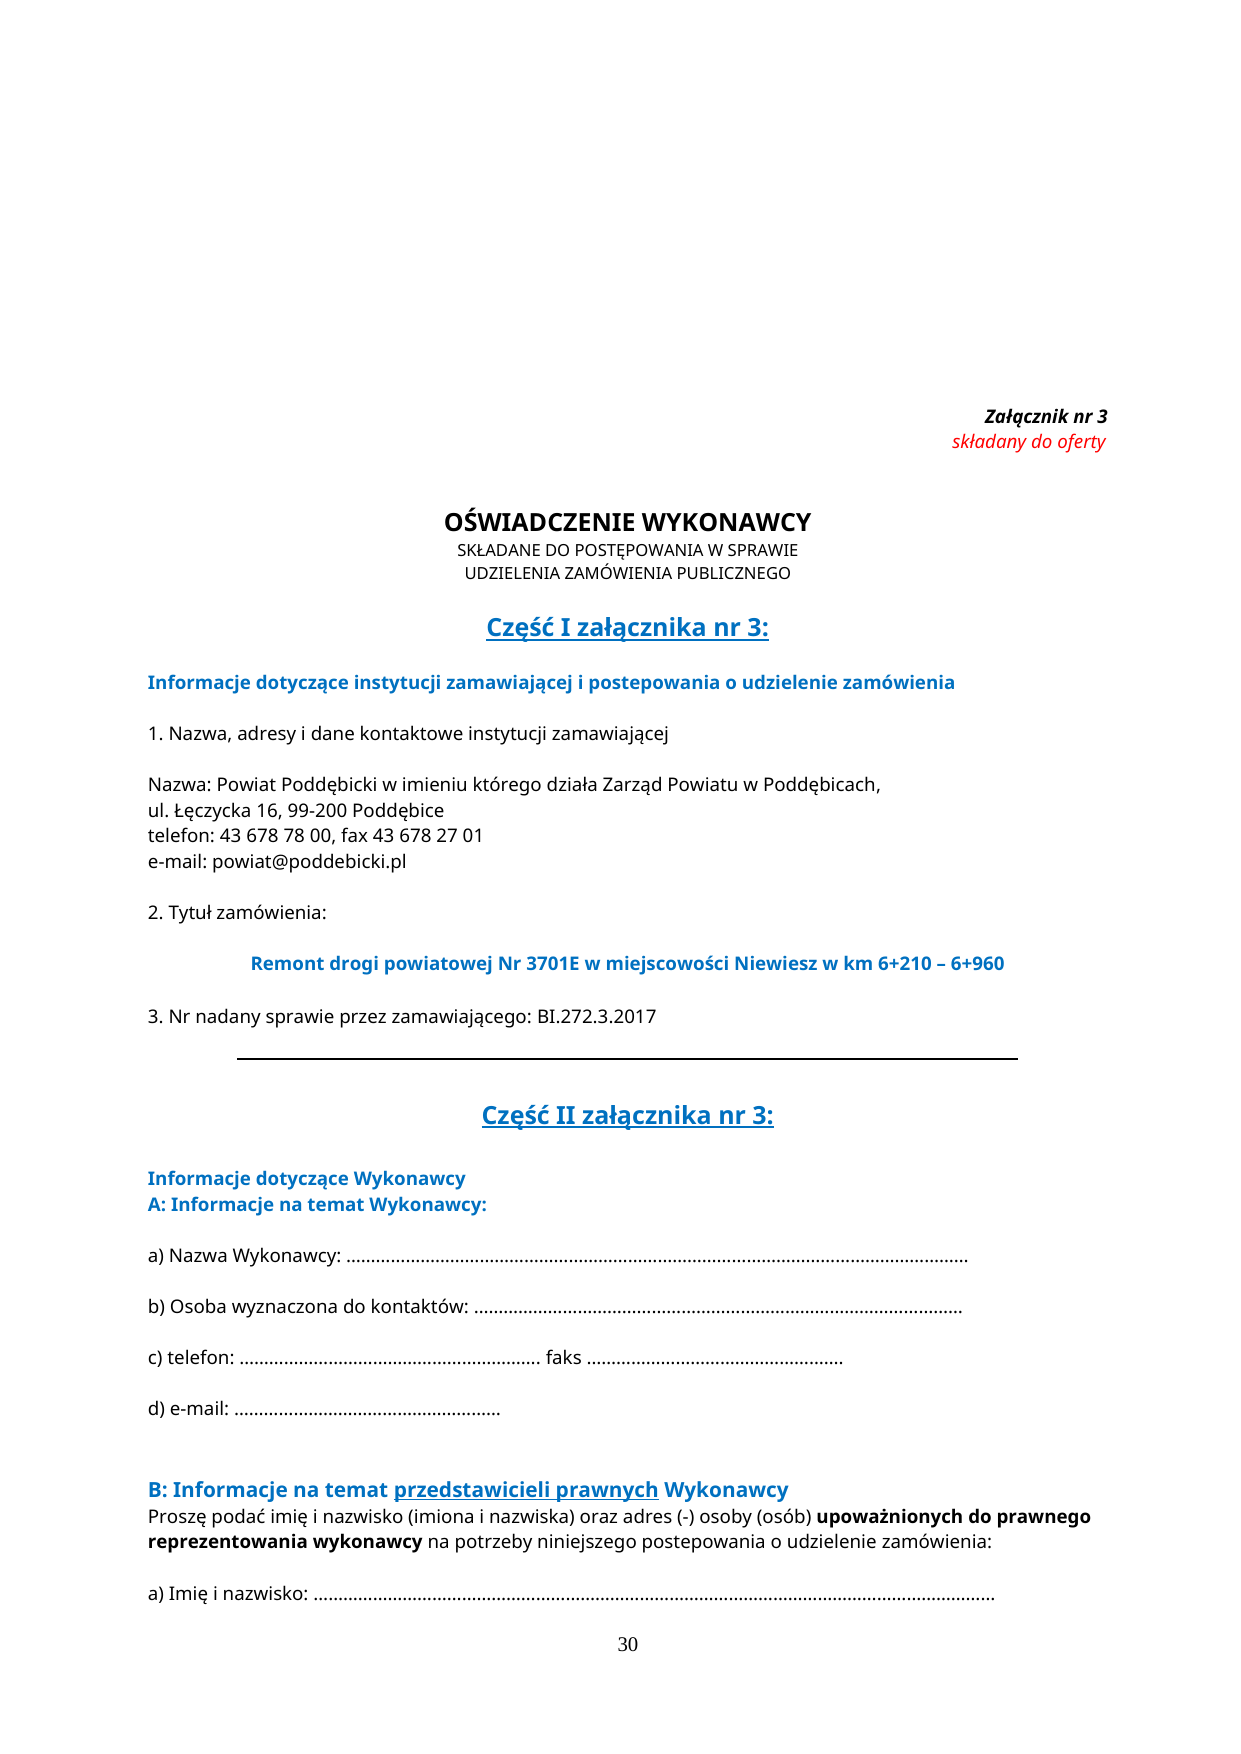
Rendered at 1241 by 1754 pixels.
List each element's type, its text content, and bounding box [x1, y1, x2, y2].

text telefon: 43 678 78 00, fax 43 678 27 01 [148, 823, 1107, 848]
text Remont drogi powiatowej Nr 3701E w miejscowości Niewiesz w km 6+210 – 6+960 [148, 950, 1107, 976]
text 1. Nazwa, adresy i dane kontaktowe instytucji zamawiającej [148, 721, 1107, 746]
text b) Osoba wyznaczona do kontaktów: ……………………………………………………………………………………… [148, 1293, 1107, 1319]
text ul. Łęczycka 16, 99-200 Poddębice [148, 797, 1107, 823]
text c) telefon: ……………………………………………………. faks ……………………………………………. [148, 1344, 1107, 1370]
text e-mail: powiat@poddebicki.pl [148, 848, 1107, 874]
text składany do oferty [148, 428, 1107, 454]
text UDZIELENIA ZAMÓWIENIA PUBLICZNEGO [148, 562, 1107, 584]
text Informacje dotyczące Wykonawcy [148, 1166, 1107, 1191]
text Część II załącznika nr 3: [148, 1097, 1107, 1132]
text 2. Tytuł zamówienia: [148, 899, 1107, 925]
text A: Informacje na temat Wykonawcy: [148, 1191, 1107, 1217]
text d) e-mail: ……………………………………………… [148, 1395, 1107, 1421]
text a) Nazwa Wykonawcy: ……………………………………………………………………………………………………………… [148, 1242, 1107, 1268]
text Proszę podać imię i nazwisko (imiona i nazwiska) oraz adres (-) osoby (osób) upoważnionych do prawnego reprezentowania wykonawcy na potrzeby niniejszego postepowania o udzielenie zamówienia: [148, 1503, 1107, 1554]
text Informacje dotyczące instytucji zamawiającej i postepowania o udzielenie zamówienia [148, 669, 1107, 695]
text SKŁADANE DO POSTĘPOWANIA W SPRAWIE [148, 539, 1107, 562]
text 3. Nr nadany sprawie przez zamawiającego: BI.272.3.2017 [148, 1004, 1107, 1029]
text B: Informacje na temat przedstawicieli prawnych Wykonawcy [148, 1475, 1107, 1503]
text Załącznik nr 3 [148, 403, 1107, 428]
text OŚWIADCZENIE WYKONAWCY [148, 505, 1107, 539]
text a) Imię i nazwisko: ………………………………………………………………………………………………………………………… [148, 1580, 1107, 1605]
text Część I załącznika nr 3: [148, 610, 1107, 644]
text Nazwa: Powiat Poddębicki w imieniu którego działa Zarząd Powiatu w Poddębicach, [148, 772, 1107, 797]
text ____________________________________________________________________________ [148, 1029, 1107, 1063]
